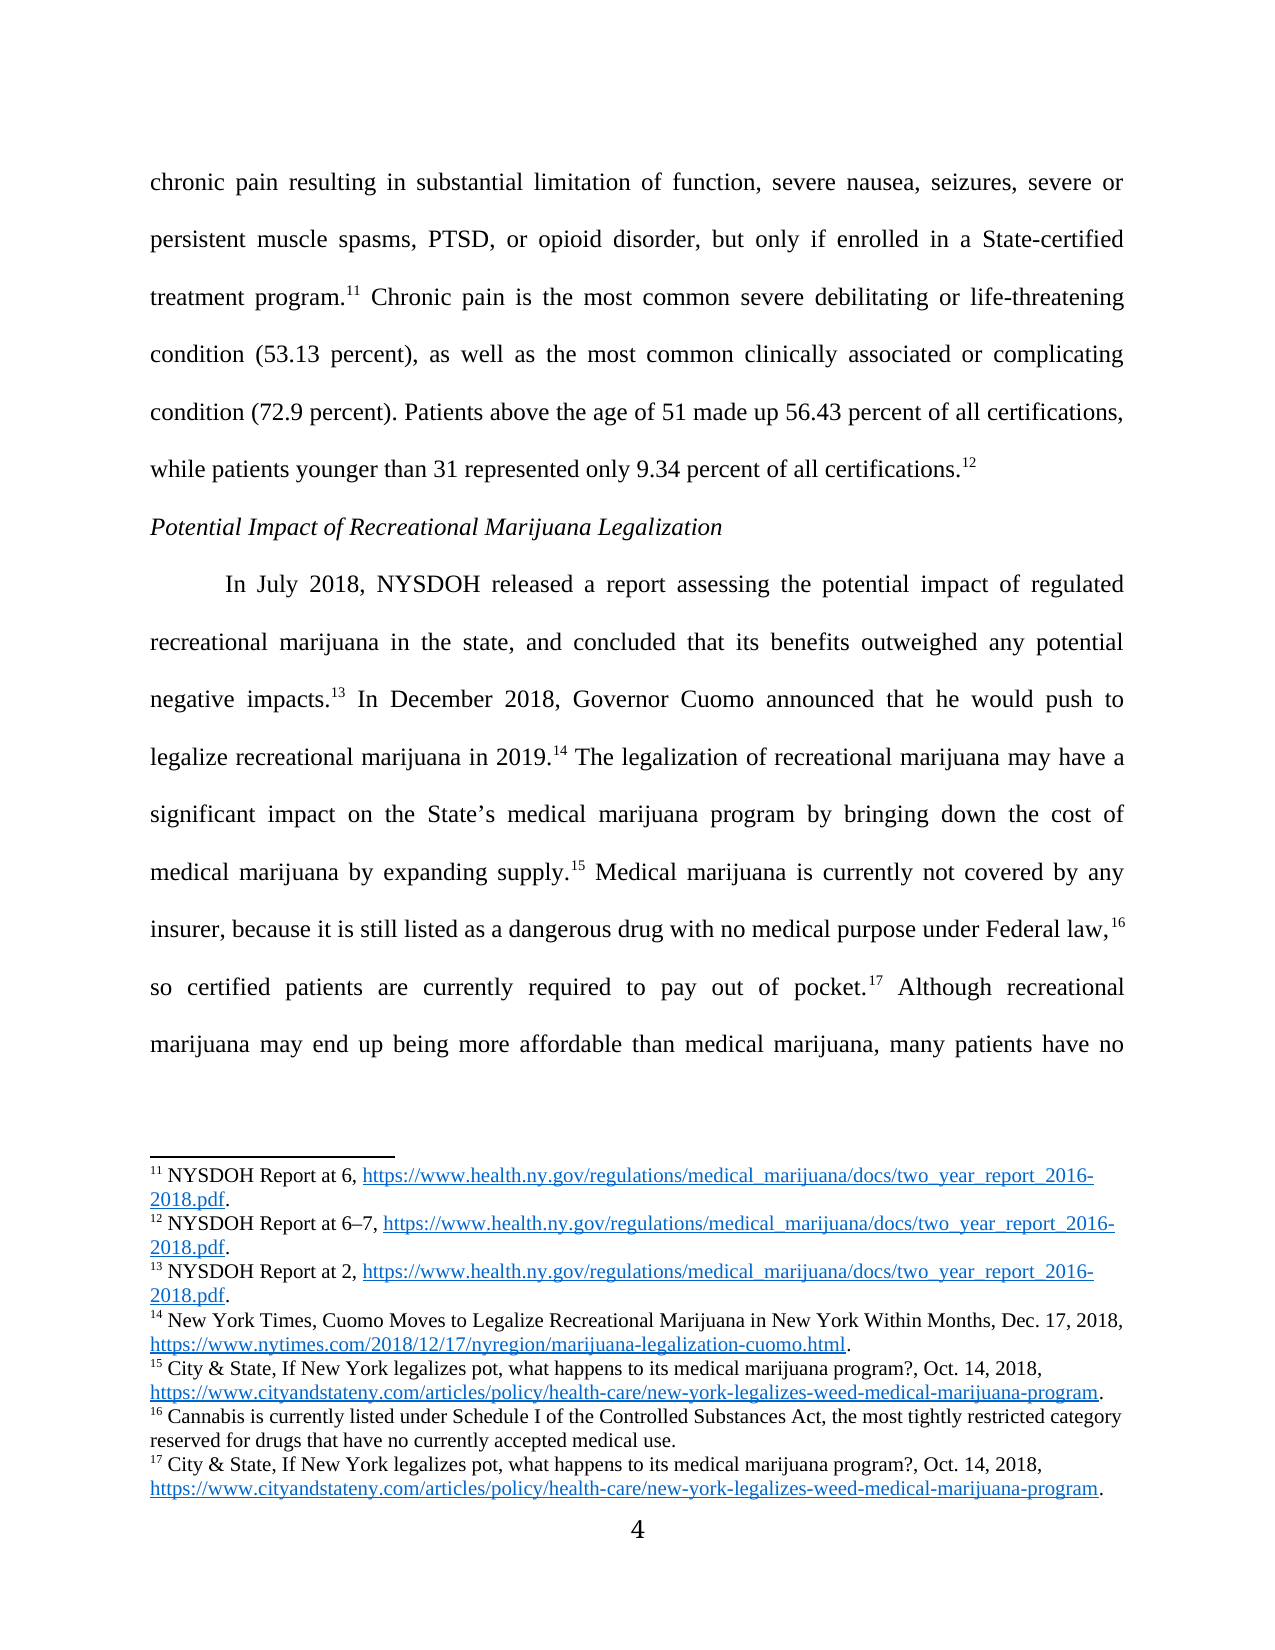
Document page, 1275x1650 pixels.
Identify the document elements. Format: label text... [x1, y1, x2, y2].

text Potential Impact of Recreational Marijuana Legalization [150, 512, 1125, 540]
text The number of organizations registered to manufacture and dispense medical marijuana has also increased, and these organizations are now allowed to deliver medical marijuana products to the homes of patients or their caregivers. Moreover, the list of qualifying conditions was expanded to include chronic pain, post-traumatic stress disorder, and any condition for which an opioid may be prescribed. In addition to one of these conditions, patients must have a clinically associated or complicating condition, such as cachexia or wasting syndrome, severe or chronic pain resulting in substantial limitation of function, severe nausea, seizures, severe or persistent muscle spasms, PTSD, or opioid disorder, but only if enrolled in a State-certified treatment program. Chronic pain is the most common severe debilitating or life-threatening condition (53.13 percent), as well as the most common clinically associated or complicating condition (72.9 percent). Patients above the age of 51 made up 56.43 percent of all certifications, while patients younger than 31 represented only 9.34 percent of all certifications. [150, 167, 1125, 483]
text In July 2018, NYSDOH released a report assessing the potential impact of regulated recreational marijuana in the state, and concluded that its benefits outweighed any potential negative impacts. In December 2018, Governor Cuomo announced that he would push to legalize recreational marijuana in 2019. The legalization of recreational marijuana may have a significant impact on the State’s medical marijuana program by bringing down the cost of medical marijuana by expanding supply. Medical marijuana is currently not covered by any insurer, because it is still listed as a dangerous drug with no medical purpose under Federal law, so certified patients are currently required to pay out of pocket. Although recreational marijuana may end up being more affordable than medical marijuana, many patients have no interest in recreational use, and specifically wish to avoid getting high when using medical marijuana. [150, 569, 1125, 1058]
